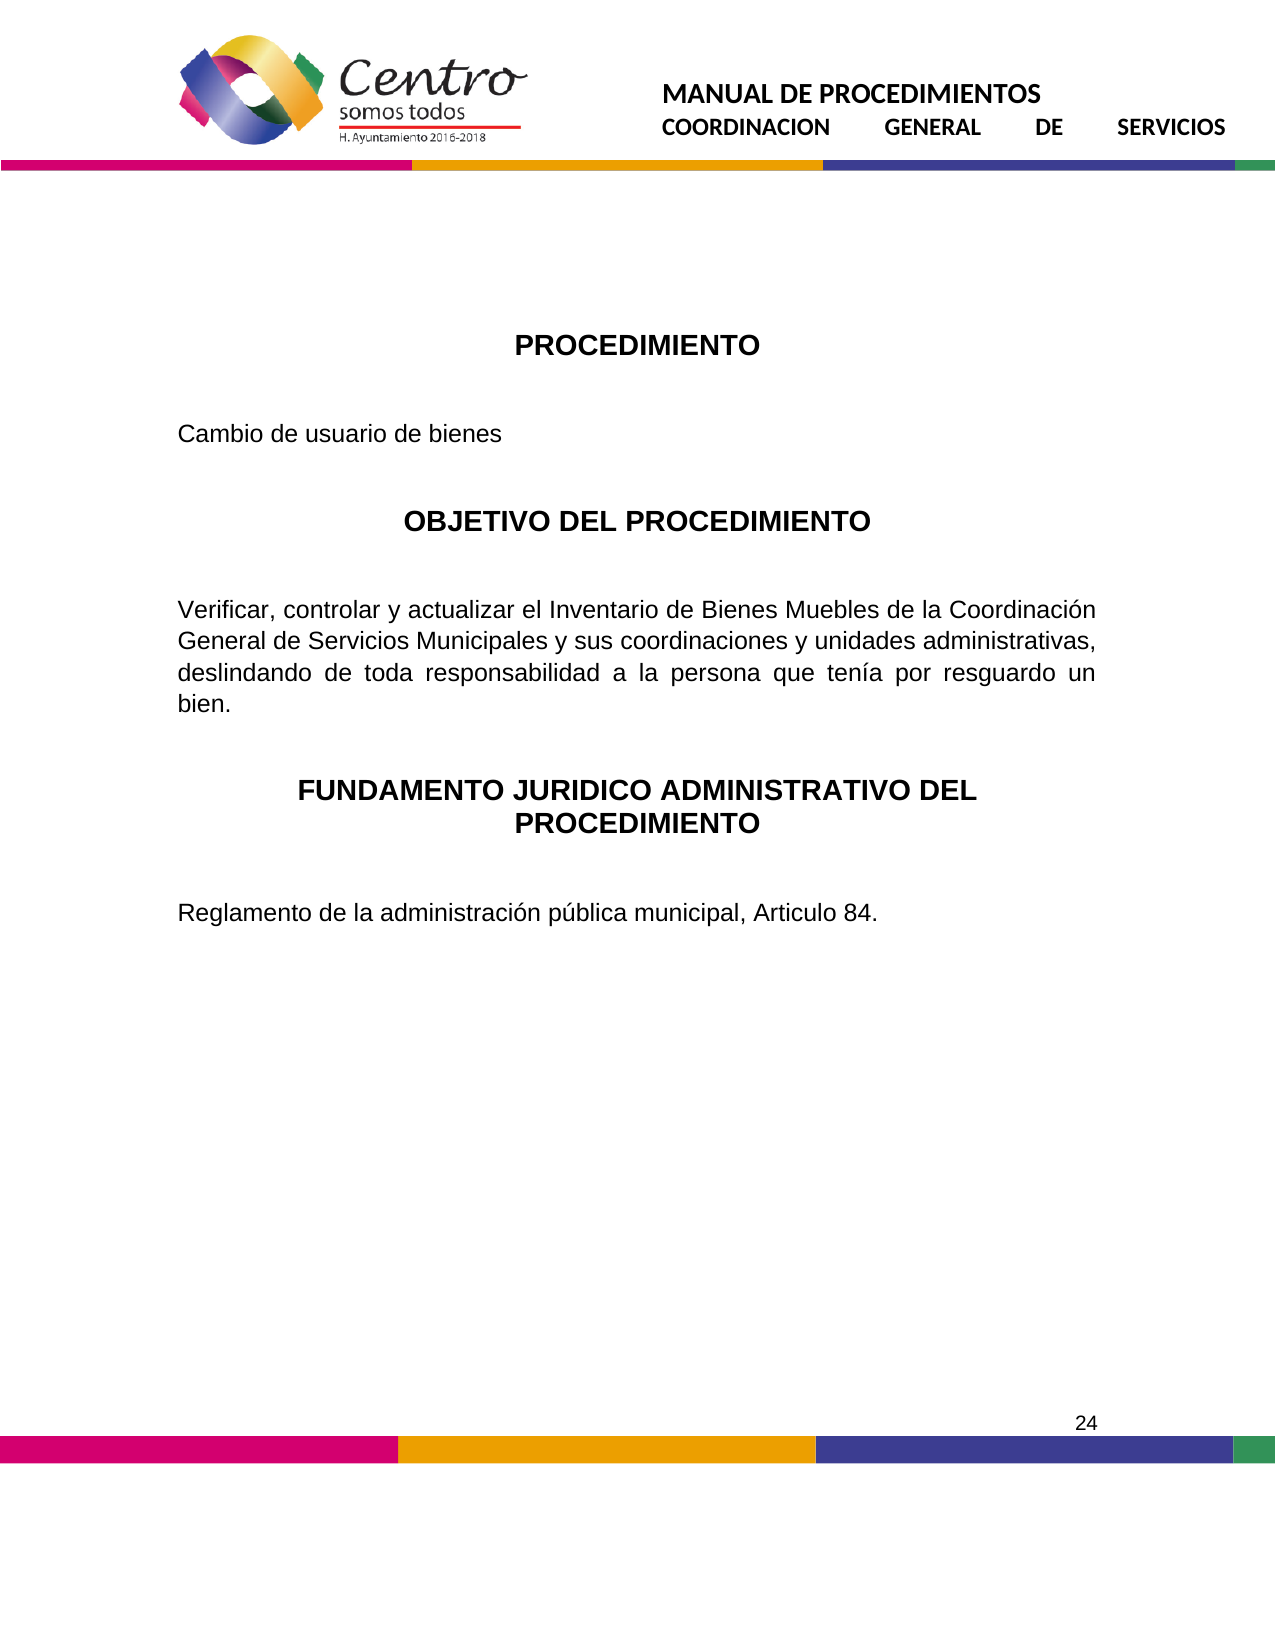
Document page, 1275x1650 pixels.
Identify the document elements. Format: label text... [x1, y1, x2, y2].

text FUNDAMENTO JURIDICO ADMINISTRATIVO DEL PROCEDIMIENTO [177, 773, 1098, 840]
text PROCEDIMIENTO [177, 328, 1098, 361]
text Verificar, controlar y actualizar el Inventario de Bienes Muebles de la Coordinación General de Servicios Municipales y sus coordinaciones y unidades administrativas, deslindando de toda responsabilidad a la persona que tenía por resguardo un bien. [177, 592, 1098, 717]
text Cambio de usuario de bienes [177, 417, 1098, 448]
picture [1, 160, 1275, 171]
text OBJETIVO DEL PROCEDIMIENTO [177, 503, 1098, 537]
text Reglamento de la administración pública municipal, Articulo 84. [177, 895, 1098, 927]
